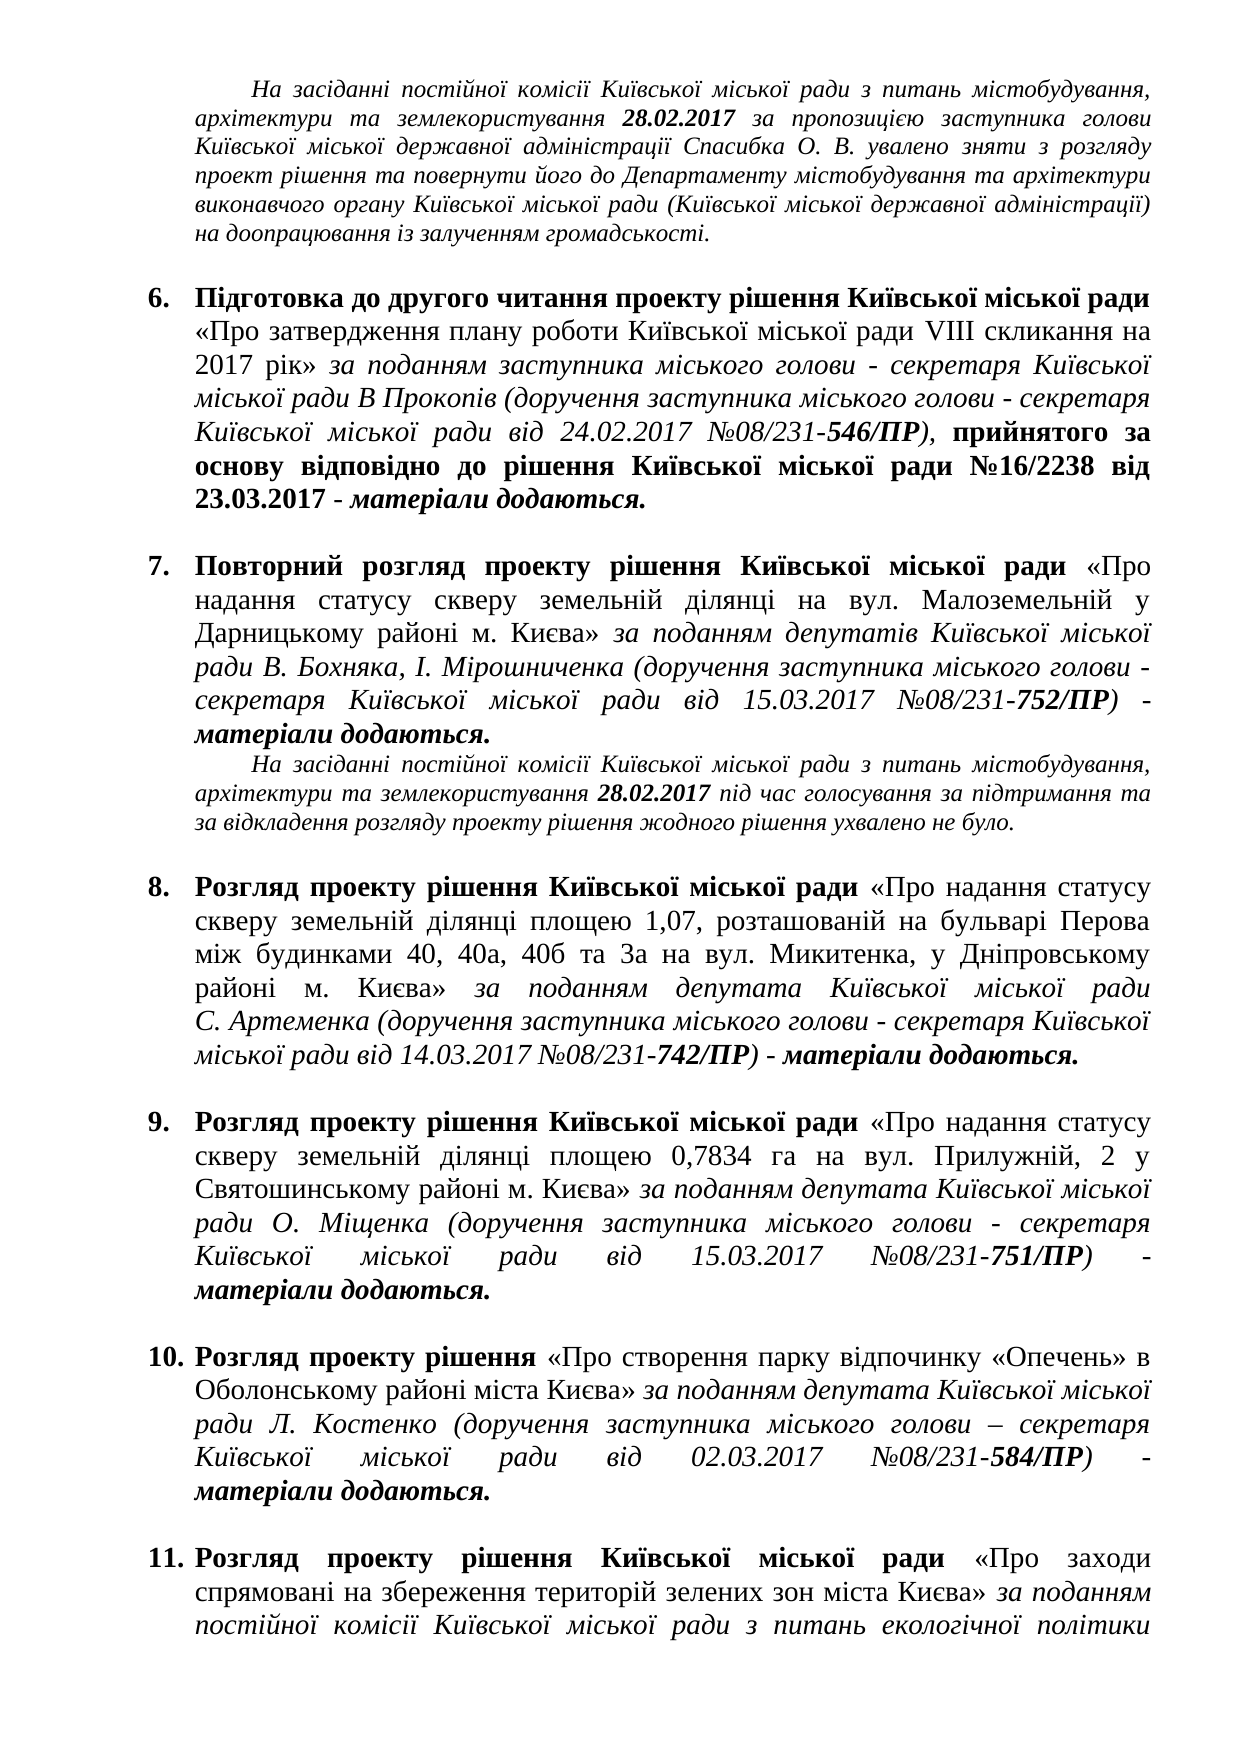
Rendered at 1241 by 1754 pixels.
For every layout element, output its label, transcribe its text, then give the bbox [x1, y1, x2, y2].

text На засіданні постійної комісії Київської міської ради з питань містобудування, архітектури та землекористування 28.02.2017 під час голосування за підтримання та за відкладення розгляду проекту рішення жодного рішення ухвалено не було. [194, 749, 1151, 836]
list Підготовка до другого читання проекту рішення Київської міської ради «Про затвердження плану роботи Київської міської ради VIII скликання на 2017 рік» за поданням заступника міського голови - секретаря Київської міської ради В Прокопів (доручення заступника міського голови - секретаря Київської міської ради від 24.02.2017 №08/231-546/ПР), прийнятого за основу відповідно до рішення Київської міської ради №16/2238 від 23.03.2017 - матеріали додаються. [148, 280, 1151, 515]
list Розгляд проекту рішення Київської міської ради «Про надання статусу скверу земельній ділянці площею 0,7834 га на вул. Прилужній, 2 у Святошинському районі м. Києва» за поданням депутата Київської міської ради О. Міщенка (доручення заступника міського голови - секретаря Київської міської ради від 15.03.2017 №08/231-751/ПР) - матеріали додаються. [148, 1104, 1151, 1305]
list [148, 1540, 1151, 1641]
list Розгляд проекту рішення Київської міської ради «Про надання статусу скверу земельній ділянці площею 1,07, розташованій на бульварі Перова між будинками 40, 40а, 40б та 3а на вул. Микитенка, у Дніпровському районі м. Києва» за поданням депутата Київської міської ради С. Артеменка (доручення заступника міського голови - секретаря Київської міської ради від 14.03.2017 №08/231-742/ПР) - матеріали додаються. [148, 869, 1151, 1071]
text На засіданні постійної комісії Київської міської ради з питань містобудування, архітектури та землекористування 28.02.2017 за пропозицією заступника голови Київської міської державної адміністрації Спасибка О. В. увалено зняти з розгляду проект рішення та повернути його до Департаменту містобудування та архітектури виконавчого органу Київської міської ради (Київської міської державної адміністрації) на доопрацювання із залученням громадськості. [194, 74, 1151, 246]
list Повторний розгляд проекту рішення Київської міської ради «Про надання статусу скверу земельній ділянці на вул. Малоземельній у Дарницькому районі м. Києва» за поданням депутатів Київської міської ради В. Бохняка, І. Мірошниченка (доручення заступника міського голови - секретаря Київської міської ради від 15.03.2017 №08/231-752/ПР) - матеріали додаються. [148, 548, 1151, 749]
list Розгляд проекту рішення «Про створення парку відпочинку «Опечень» в Оболонському районі міста Києва» за поданням депутата Київської міської ради Л. Костенко (доручення заступника міського голови – секретаря Київської міської ради від 02.03.2017 №08/231-584/ПР) - матеріали додаються. [148, 1339, 1151, 1507]
